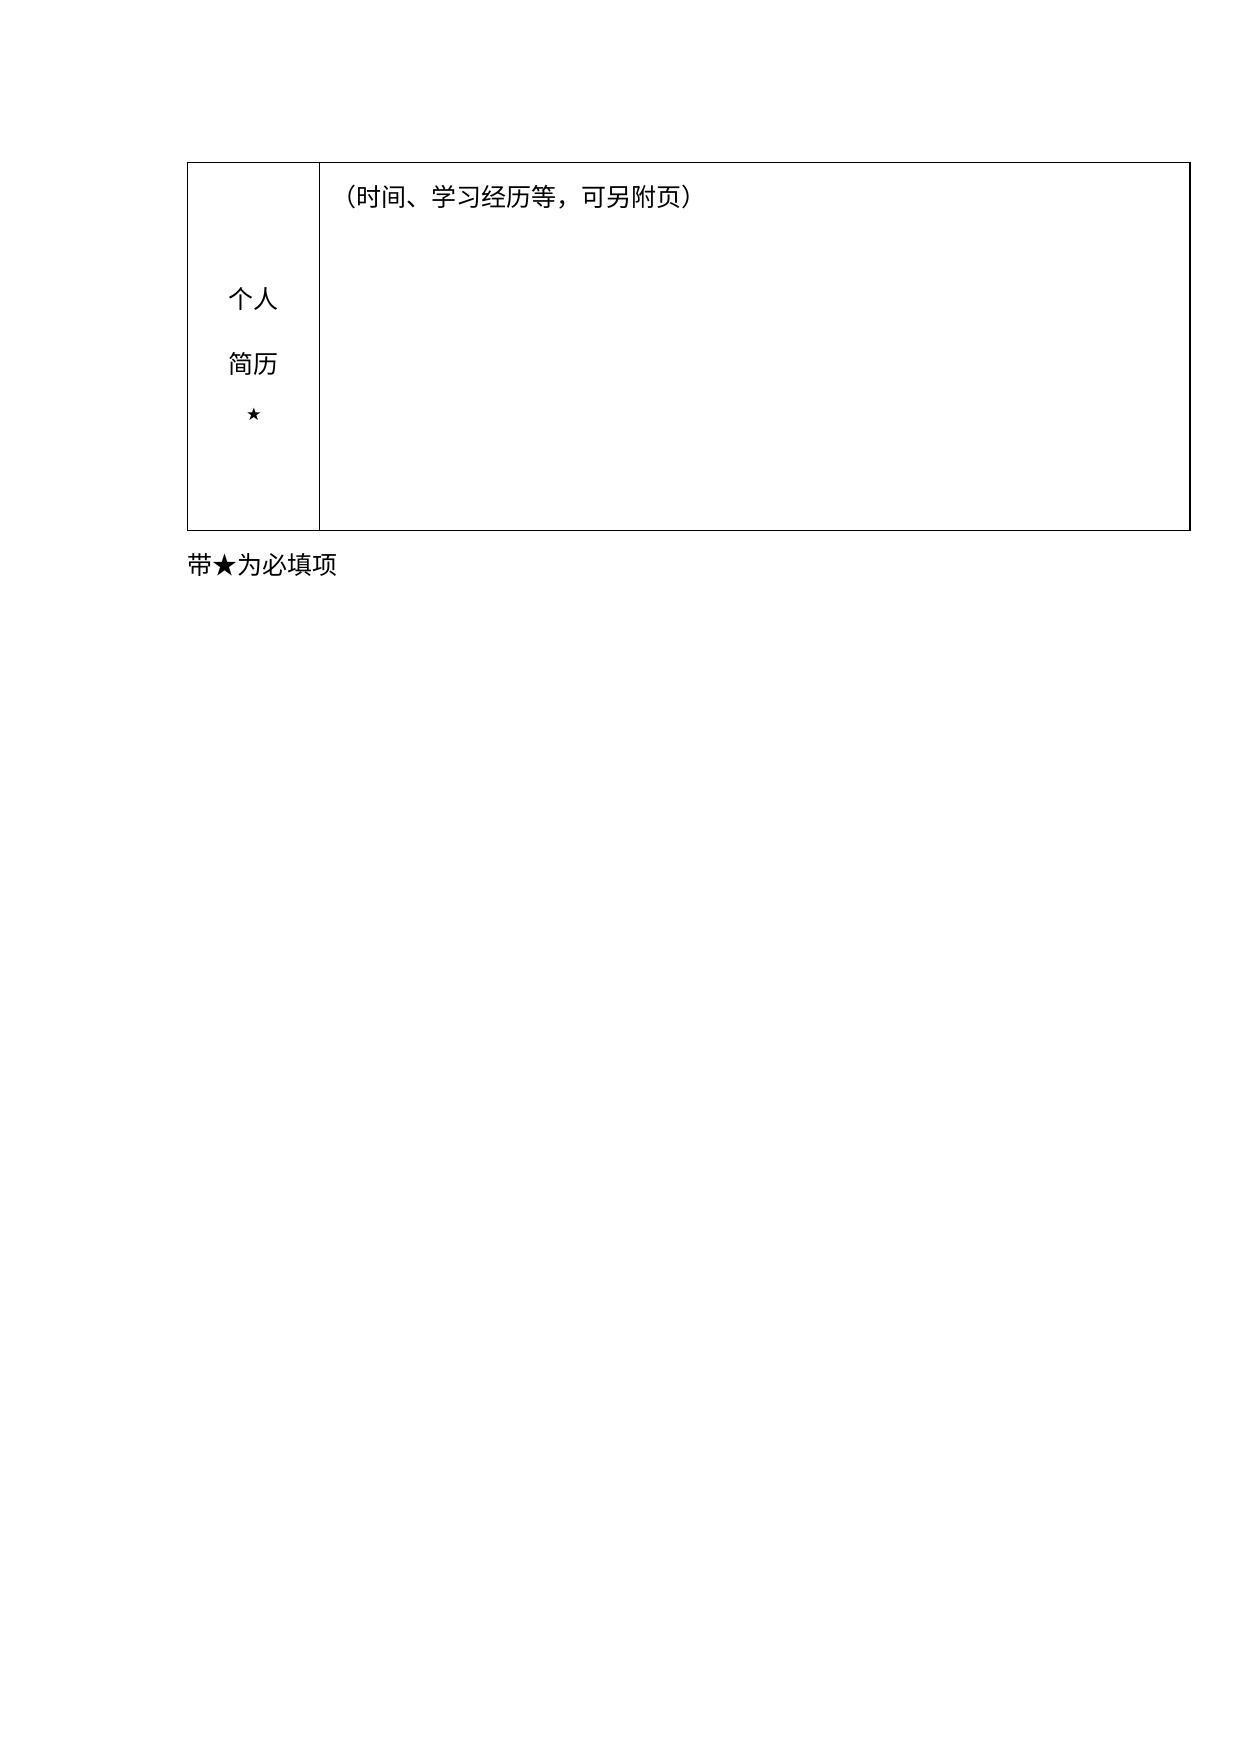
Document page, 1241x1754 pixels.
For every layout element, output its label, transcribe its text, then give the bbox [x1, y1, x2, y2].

table_cell （时间、学习经历等，可另附页） [320, 163, 1189, 530]
text 带★为必填项 [187, 531, 1053, 596]
table_cell 个人 简历 ★ [188, 163, 319, 530]
